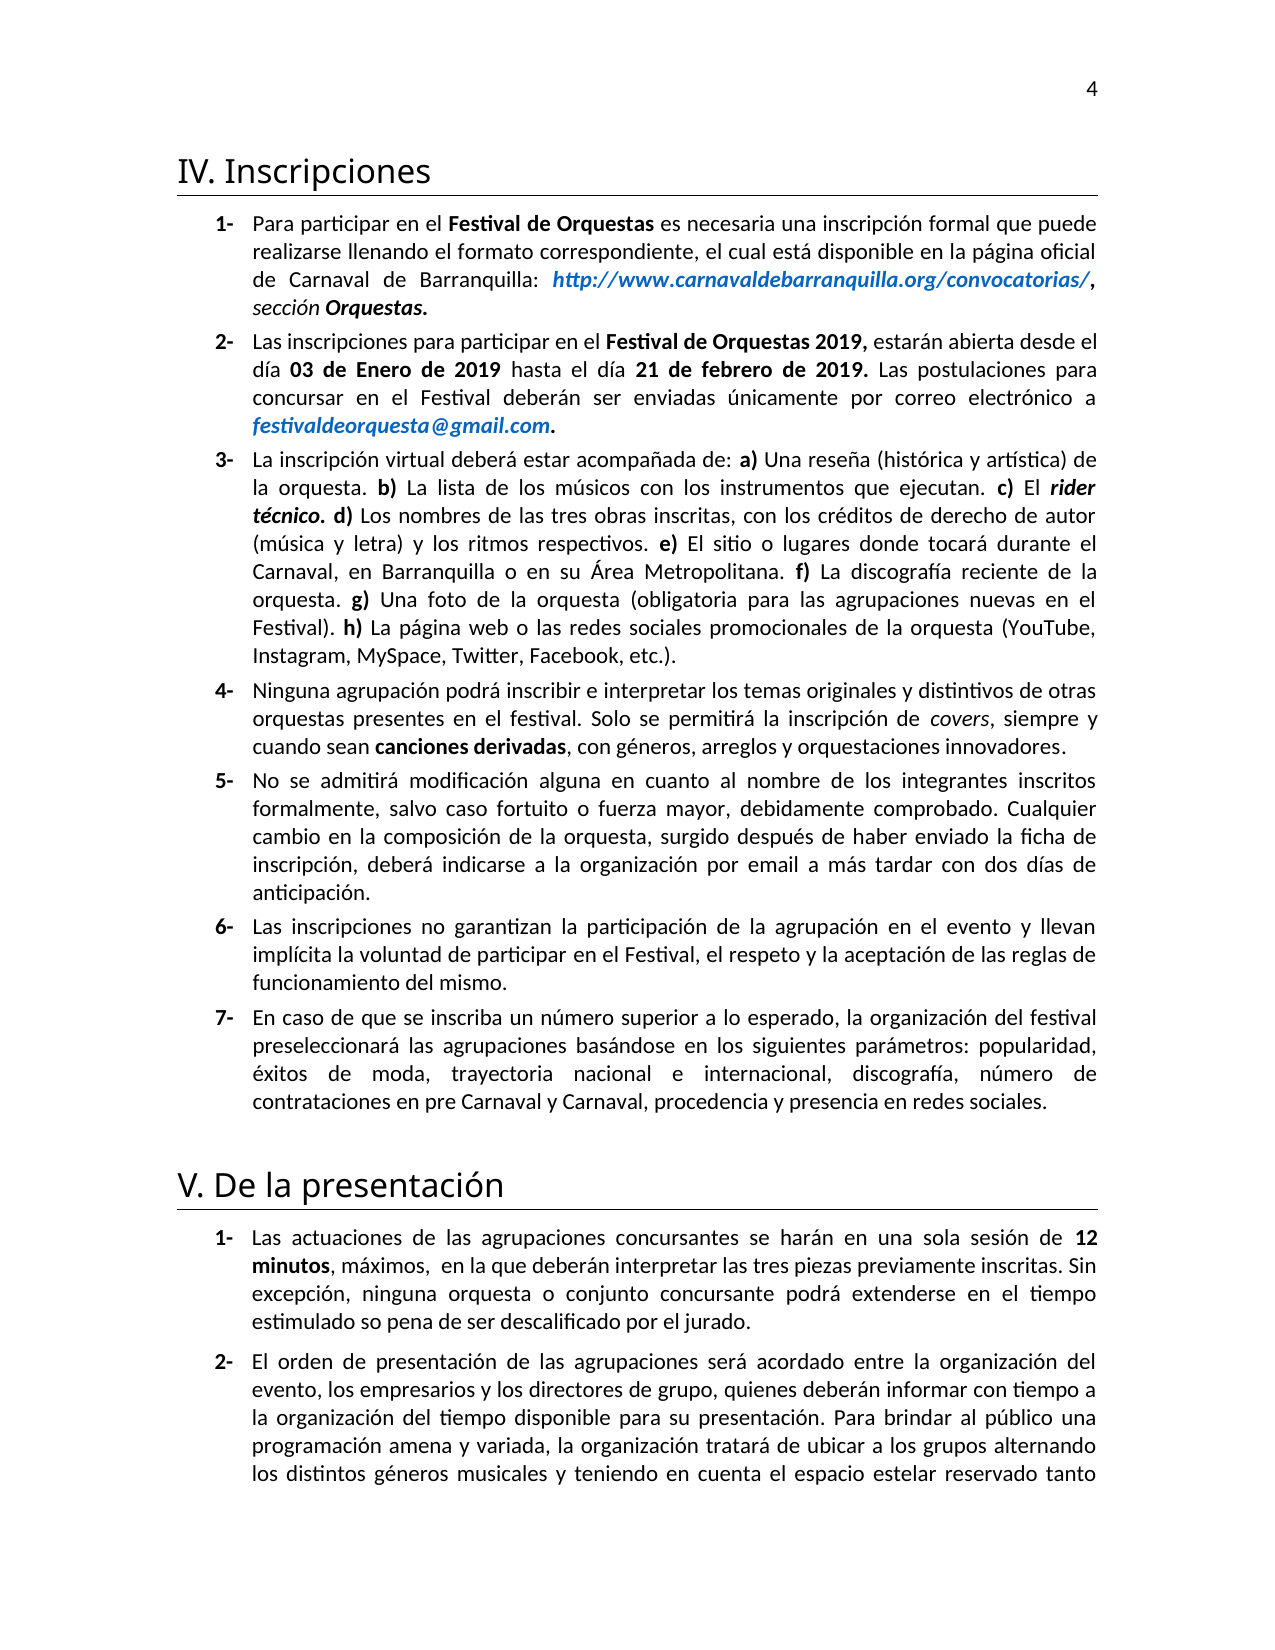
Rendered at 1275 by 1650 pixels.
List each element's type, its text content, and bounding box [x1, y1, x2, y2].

list Las inscripciones para participar en el Festival de Orquestas 2019, estarán abierta desde el día 03 de Enero de 2019 hasta el día 21 de febrero de 2019. Las postulaciones para concursar en el Festival deberán ser enviadas únicamente por correo electrónico a festivaldeorquesta@gmail.com. [215, 327, 1098, 439]
list Las actuaciones de las agrupaciones concursantes se harán en una sola sesión de 12 minutos, máximos, en la que deberán interpretar las tres piezas previamente inscritas. Sin excepción, ninguna orquesta o conjunto concursante podrá extenderse en el tiempo estimulado so pena de ser descalificado por el jurado. [214, 1223, 1098, 1335]
text IV. Inscripciones [177, 148, 1098, 195]
text V. De la presentación [177, 1162, 1098, 1209]
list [214, 1347, 1098, 1487]
list La inscripción virtual deberá estar acompañada de: a) Una reseña (histórica y artística) de la orquesta. b) La lista de los músicos con los instrumentos que ejecutan. c) El rider técnico. d) Los nombres de las tres obras inscritas, con los créditos de derecho de autor (música y letra) y los ritmos respectivos. e) El sitio o lugares donde tocará durante el Carnaval, en Barranquilla o en su Área Metropolitana. f) La discografía reciente de la orquesta. g) Una foto de la orquesta (obligatoria para las agrupaciones nuevas en el Festival). h) La página web o las redes sociales promocionales de la orquesta (YouTube, Instagram, MySpace, Twitter, Facebook, etc.). [215, 445, 1098, 669]
list Ninguna agrupación podrá inscribir e interpretar los temas originales y distintivos de otras orquestas presentes en el festival. Solo se permitirá la inscripción de covers, siempre y cuando sean canciones derivadas, con géneros, arreglos y orquestaciones innovadores. [215, 676, 1098, 760]
list No se admitirá modificación alguna en cuanto al nombre de los integrantes inscritos formalmente, salvo caso fortuito o fuerza mayor, debidamente comprobado. Cualquier cambio en la composición de la orquesta, surgido después de haber enviado la ficha de inscripción, deberá indicarse a la organización por email a más tardar con dos días de anticipación. [215, 766, 1098, 906]
list Para participar en el Festival de Orquestas es necesaria una inscripción formal que puede realizarse llenando el formato correspondiente, el cual está disponible en la página oficial de Carnaval de Barranquilla: http://www.carnavaldebarranquilla.org/convocatorias/, sección Orquestas. [215, 209, 1098, 321]
list Las inscripciones no garantizan la participación de la agrupación en el evento y llevan implícita la voluntad de participar en el Festival, el respeto y la aceptación de las reglas de funcionamiento del mismo. [215, 912, 1098, 997]
list En caso de que se inscriba un número superior a lo esperado, la organización del festival preseleccionará las agrupaciones basándose en los siguientes parámetros: popularidad, éxitos de moda, trayectoria nacional e internacional, discografía, número de contrataciones en pre Carnaval y Carnaval, procedencia y presencia en redes sociales. [215, 1003, 1098, 1115]
